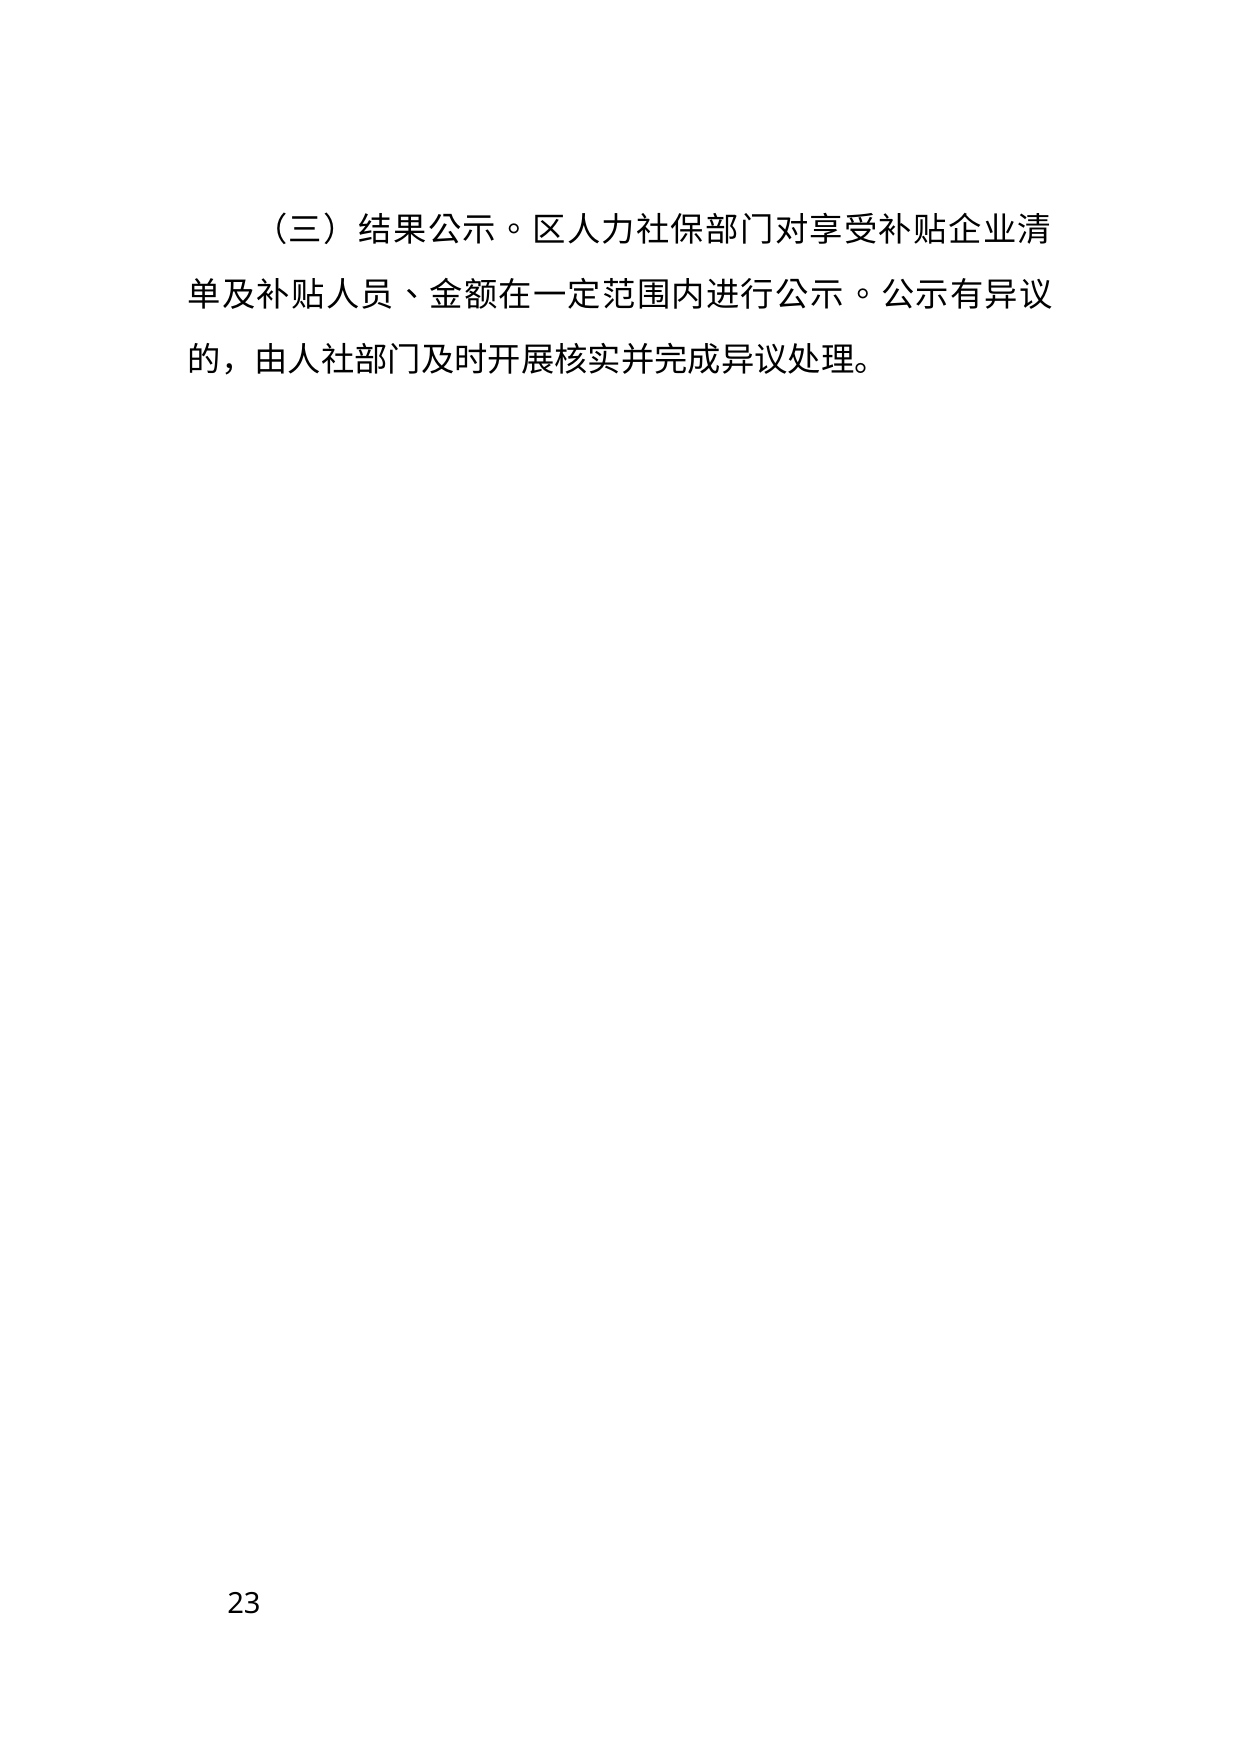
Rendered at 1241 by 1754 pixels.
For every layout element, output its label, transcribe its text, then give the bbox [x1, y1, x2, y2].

text （三）结果公示。区人力社保部门对享受补贴企业清单及补贴人员、金额在一定范围内进行公示。公示有异议的，由人社部门及时开展核实并完成异议处理。 [187, 194, 1053, 389]
